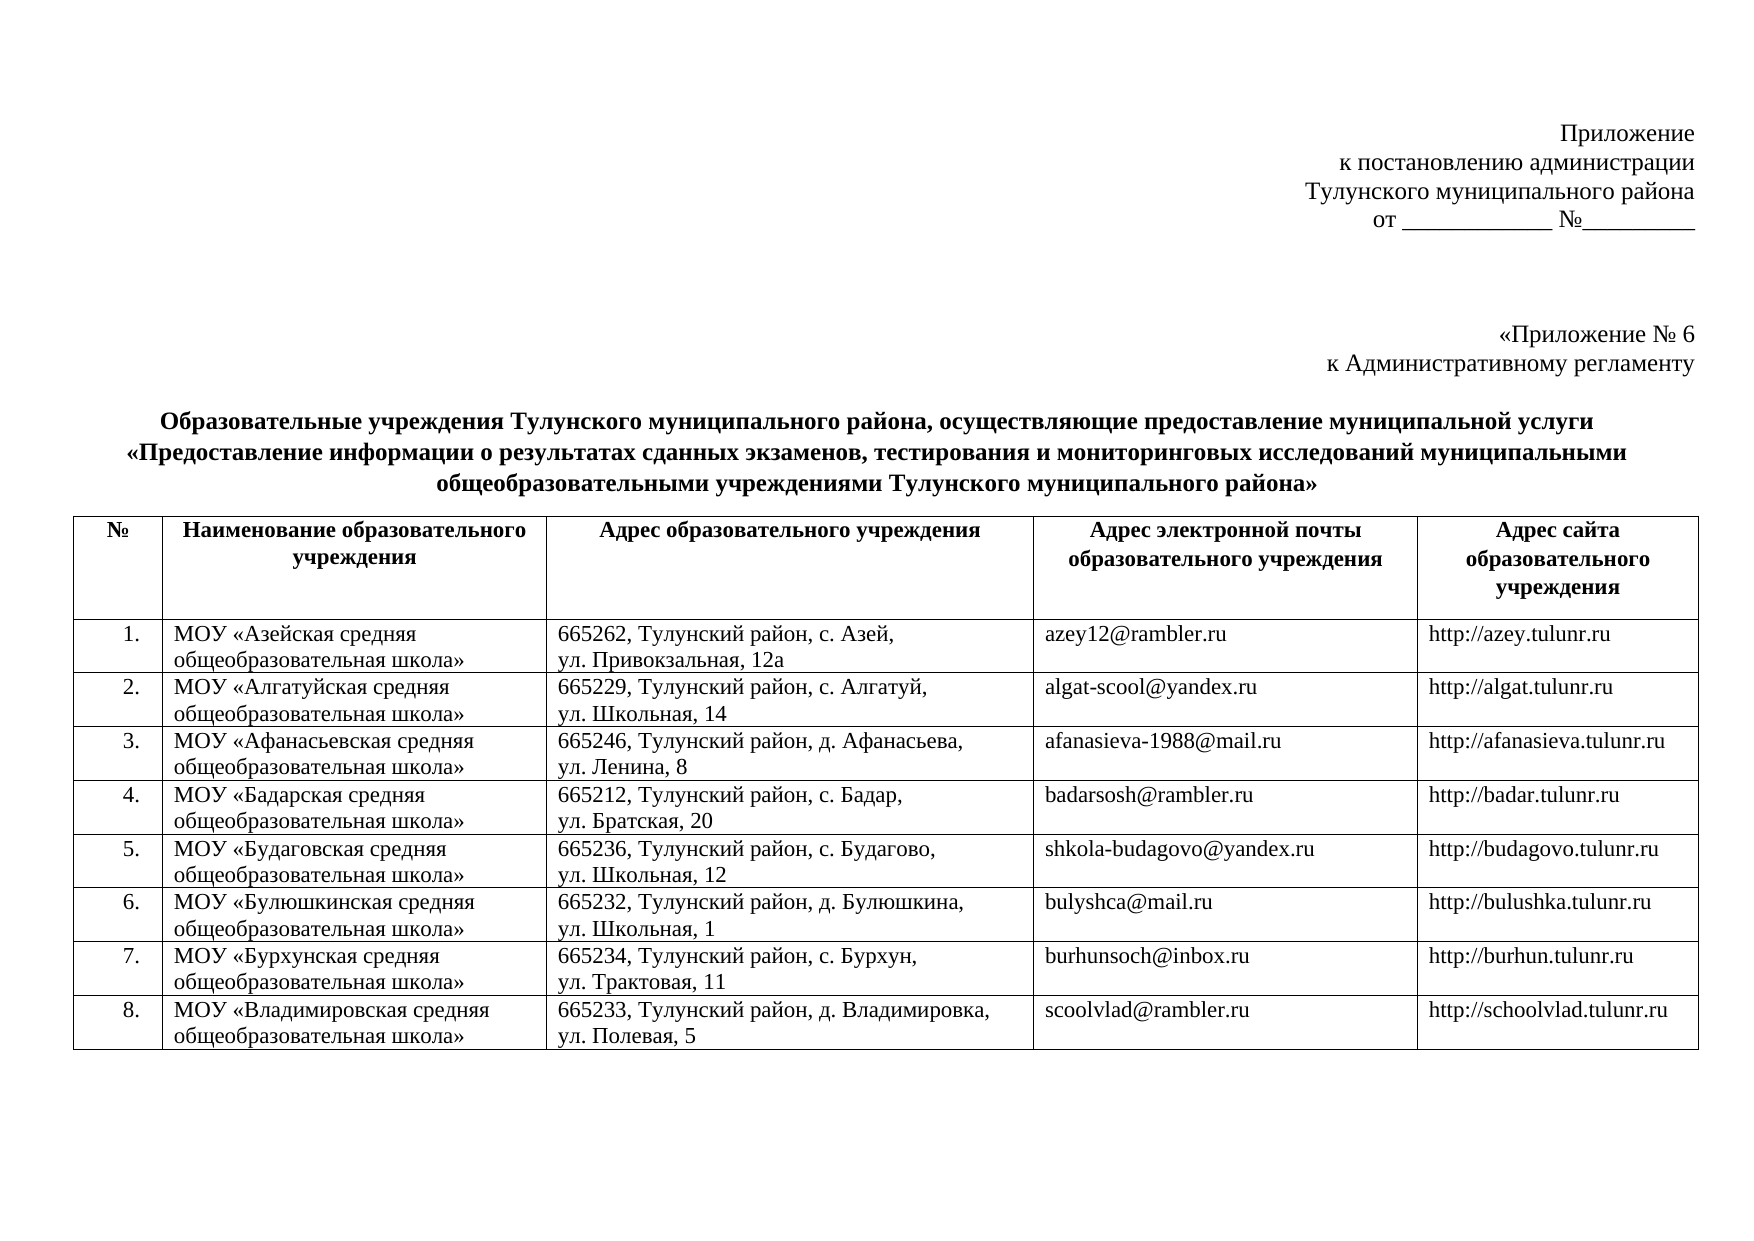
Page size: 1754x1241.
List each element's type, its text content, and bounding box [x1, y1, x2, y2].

table_cell 665234, Тулунский район, с. Бурхун, ул. Трактовая, 11 [547, 942, 1033, 995]
table_cell azey12@rambler.ru [1034, 620, 1417, 672]
table_header Адрес электронной почты образовательного учреждения [1034, 517, 1417, 618]
table_cell http://algat.tulunr.ru [1418, 673, 1698, 726]
table_header № [74, 517, 162, 618]
text «Приложение № 6 [59, 319, 1695, 348]
table_cell [74, 727, 162, 780]
table_cell 665212, Тулунский район, с. Бадар, ул. Братская, 20 [547, 781, 1033, 833]
table_header Адрес сайта образовательного учреждения [1418, 517, 1698, 618]
table_cell http://bulushka.tulunr.ru [1418, 888, 1698, 941]
table_header Адрес образовательного учреждения [547, 517, 1033, 618]
table_cell 665262, Тулунский район, с. Азей, ул. Привокзальная, 12а [547, 620, 1033, 672]
table_cell МОУ «Бадарская средняя общеобразовательная школа» [163, 781, 546, 833]
table_cell shkola-budagovo@yandex.ru [1034, 835, 1417, 887]
text к постановлению администрации [59, 147, 1695, 176]
table_cell 665233, Тулунский район, д. Владимировка, ул. Полевая, 5 [547, 996, 1033, 1048]
table_cell [74, 996, 162, 1048]
table_cell http://budagovo.tulunr.ru [1418, 835, 1698, 887]
table_cell [74, 673, 162, 726]
table_cell МОУ «Бурхунская средняя общеобразовательная школа» [163, 942, 546, 995]
table_cell scoolvlad@rambler.ru [1034, 996, 1417, 1048]
text Образовательные учреждения Тулунского муниципального района, осуществляющие предоставление муниципальной услуги «Предоставление информации о результатах сданных экзаменов, тестирования и мониторинговых исследований муниципальными общеобразовательными учреждениями Тулунского муниципального района» [67, 406, 1687, 497]
table_cell http://azey.tulunr.ru [1418, 620, 1698, 672]
table_cell МОУ «Будаговская средняя общеобразовательная школа» [163, 835, 546, 887]
table_cell afanasieva-1988@mail.ru [1034, 727, 1417, 780]
table_cell МОУ «Алгатуйская средняя общеобразовательная школа» [163, 673, 546, 726]
table_cell МОУ «Азейская средняя общеобразовательная школа» [163, 620, 546, 672]
table_cell [74, 781, 162, 833]
table_cell 665229, Тулунский район, с. Алгатуй, ул. Школьная, 14 [547, 673, 1033, 726]
table_cell МОУ «Владимировская средняя общеобразовательная школа» [163, 996, 546, 1048]
table_cell [74, 620, 162, 672]
text Тулунского муниципального района [59, 176, 1695, 204]
table_cell 665232, Тулунский район, д. Булюшкина, ул. Школьная, 1 [547, 888, 1033, 941]
table_cell algat-scool@yandex.ru [1034, 673, 1417, 726]
table_cell МОУ «Афанасьевская средняя общеобразовательная школа» [163, 727, 546, 780]
table_cell badarsosh@rambler.ru [1034, 781, 1417, 833]
table_header Наименование образовательного учреждения [163, 517, 546, 618]
table_cell 665246, Тулунский район, д. Афанасьева, ул. Ленина, 8 [547, 727, 1033, 780]
text Приложение [59, 118, 1695, 147]
table_cell [74, 888, 162, 941]
table_cell [74, 835, 162, 887]
table_cell МОУ «Булюшкинская средняя общеобразовательная школа» [163, 888, 546, 941]
table_cell http://burhun.tulunr.ru [1418, 942, 1698, 995]
table_cell http://schoolvlad.tulunr.ru [1418, 996, 1698, 1048]
table_cell http://badar.tulunr.ru [1418, 781, 1698, 833]
table_cell [74, 942, 162, 995]
table_cell 665236, Тулунский район, с. Будагово, ул. Школьная, 12 [547, 835, 1033, 887]
table_cell http://afanasieva.tulunr.ru [1418, 727, 1698, 780]
text к Административному регламенту [59, 348, 1695, 377]
text от ____________ №_________ [59, 204, 1695, 233]
table_cell bulyshca@mail.ru [1034, 888, 1417, 941]
table_cell burhunsoch@inbox.ru [1034, 942, 1417, 995]
